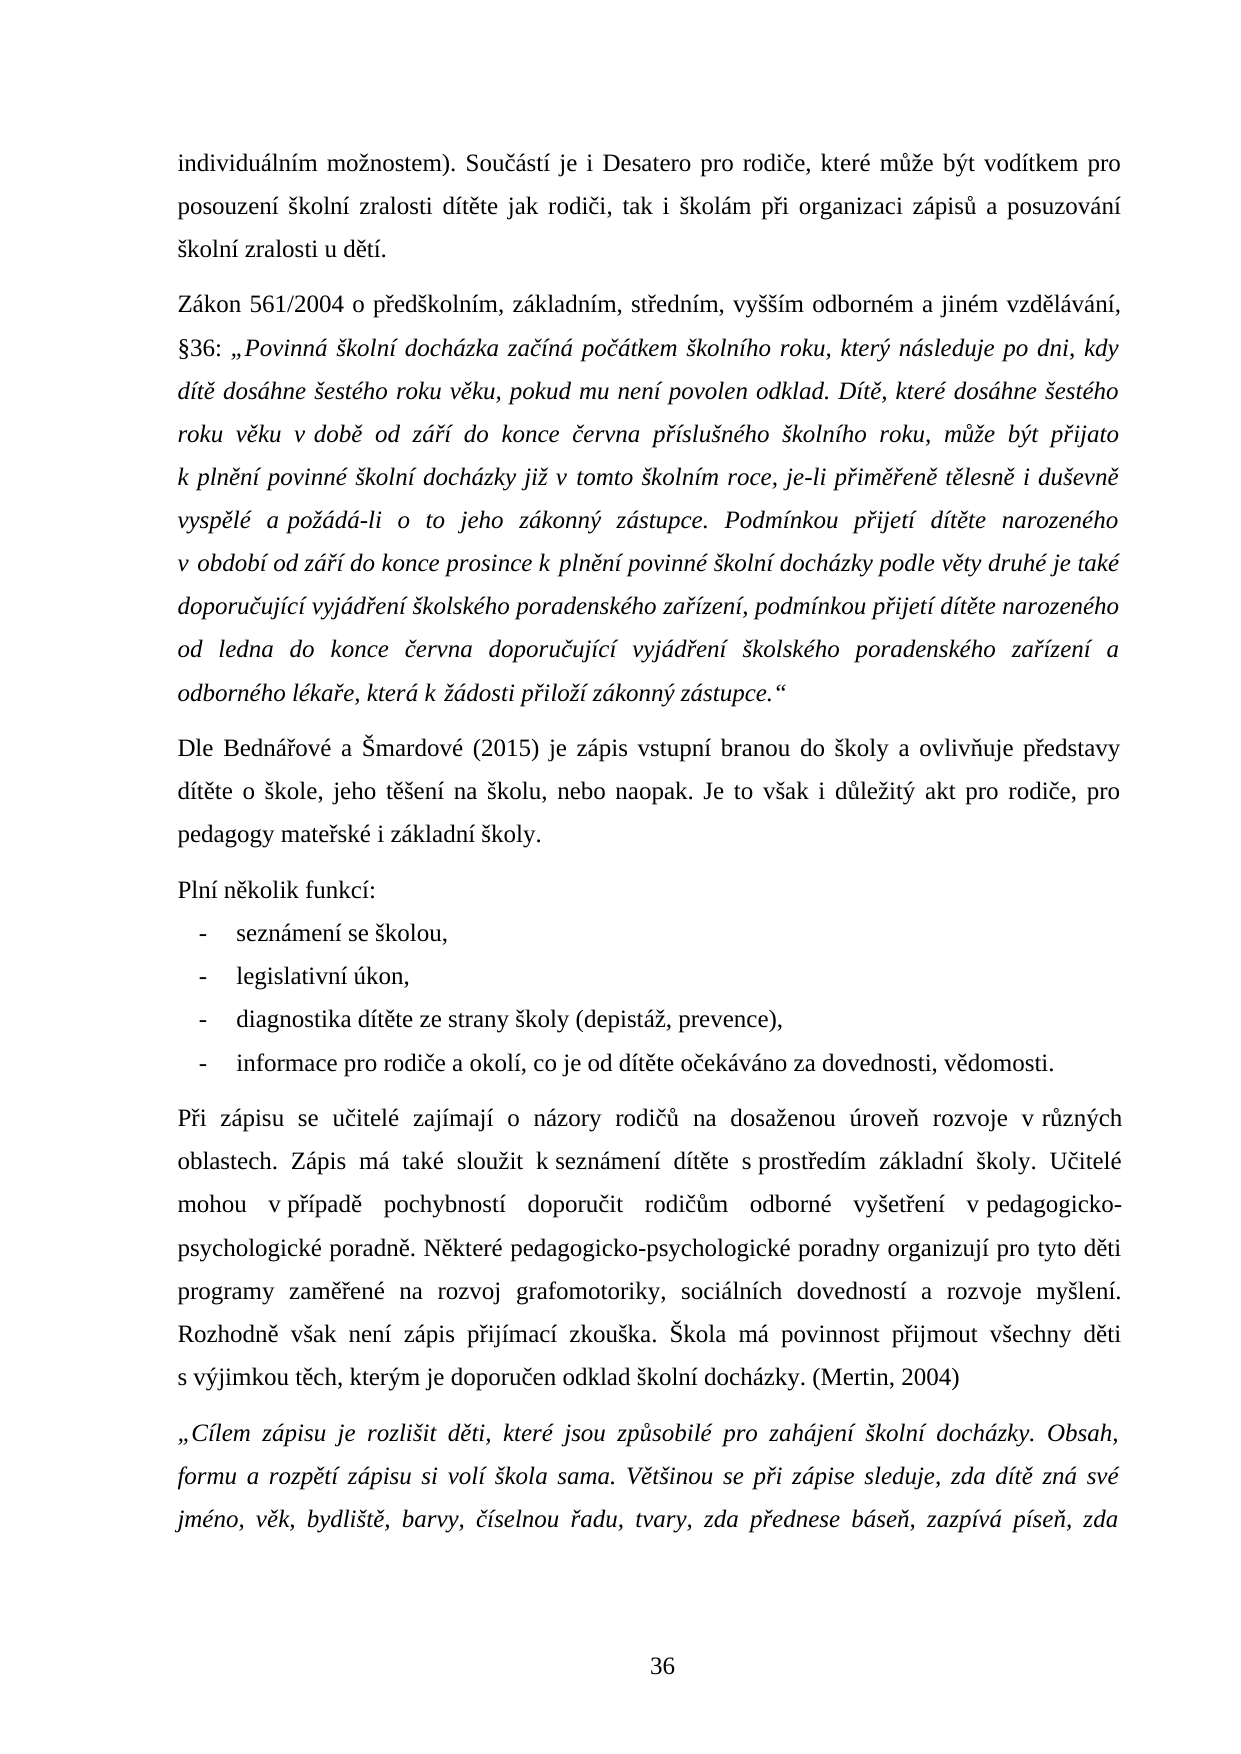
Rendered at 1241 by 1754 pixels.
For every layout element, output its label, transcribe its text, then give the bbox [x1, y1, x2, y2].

text Plní několik funkcí: [177, 875, 1122, 904]
list informace pro rodiče a okolí, co je od dítěte očekáváno za dovednosti, vědomosti. [199, 1048, 1122, 1076]
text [177, 148, 1122, 263]
text Zákon 561/2004 o předškolním, základním, středním, vyšším odborném a jiném vzdělávání, §36: „Povinná školní docházka začíná počátkem školního roku, který následuje po dni, kdy dítě dosáhne šestého roku věku, pokud mu není povolen odklad. Dítě, které dosáhne šestého roku věku v době od září do konce června příslušného školního roku, může být přijato k plnění povinné školní docházky již v tomto školním roce, je-li přiměřeně tělesně i duševně vyspělé a požádá-li o to jeho zákonný zástupce. Podmínkou přijetí dítěte narozeného v období od září do konce prosince k plnění povinné školní docházky podle věty druhé je také doporučující vyjádření školského poradenského zařízení, podmínkou přijetí dítěte narozeného od ledna do konce června doporučující vyjádření školského poradenského zařízení a odborného lékaře, která k žádosti přiloží zákonný zástupce.“ [177, 289, 1122, 706]
list seznámení se školou, [199, 918, 1122, 947]
list diagnostika dítěte ze strany školy (depistáž, prevence), [199, 1004, 1122, 1033]
list legislativní úkon, [199, 961, 1122, 990]
text Dle Bednářové a Šmardové (2015) je zápis vstupní branou do školy a ovlivňuje představy dítěte o škole, jeho těšení na školu, nebo naopak. Je to však i důležitý akt pro rodiče, pro pedagogy mateřské i základní školy. [177, 733, 1122, 848]
text Při zápisu se učitelé zajímají o názory rodičů na dosaženou úroveň rozvoje v různých oblastech. Zápis má také sloužit k seznámení dítěte s prostředím základní školy. Učitelé mohou v případě pochybností doporučit rodičům odborné vyšetření v pedagogicko-psychologické poradně. Některé pedagogicko-psychologické poradny organizují pro tyto děti programy zaměřené na rozvoj grafomotoriky, sociálních dovedností a rozvoje myšlení. Rozhodně však není zápis přijímací zkouška. Škola má povinnost přijmout všechny děti s výjimkou těch, kterým je doporučen odklad školní docházky. (Mertin, 2004) [177, 1103, 1122, 1391]
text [177, 1418, 1122, 1533]
